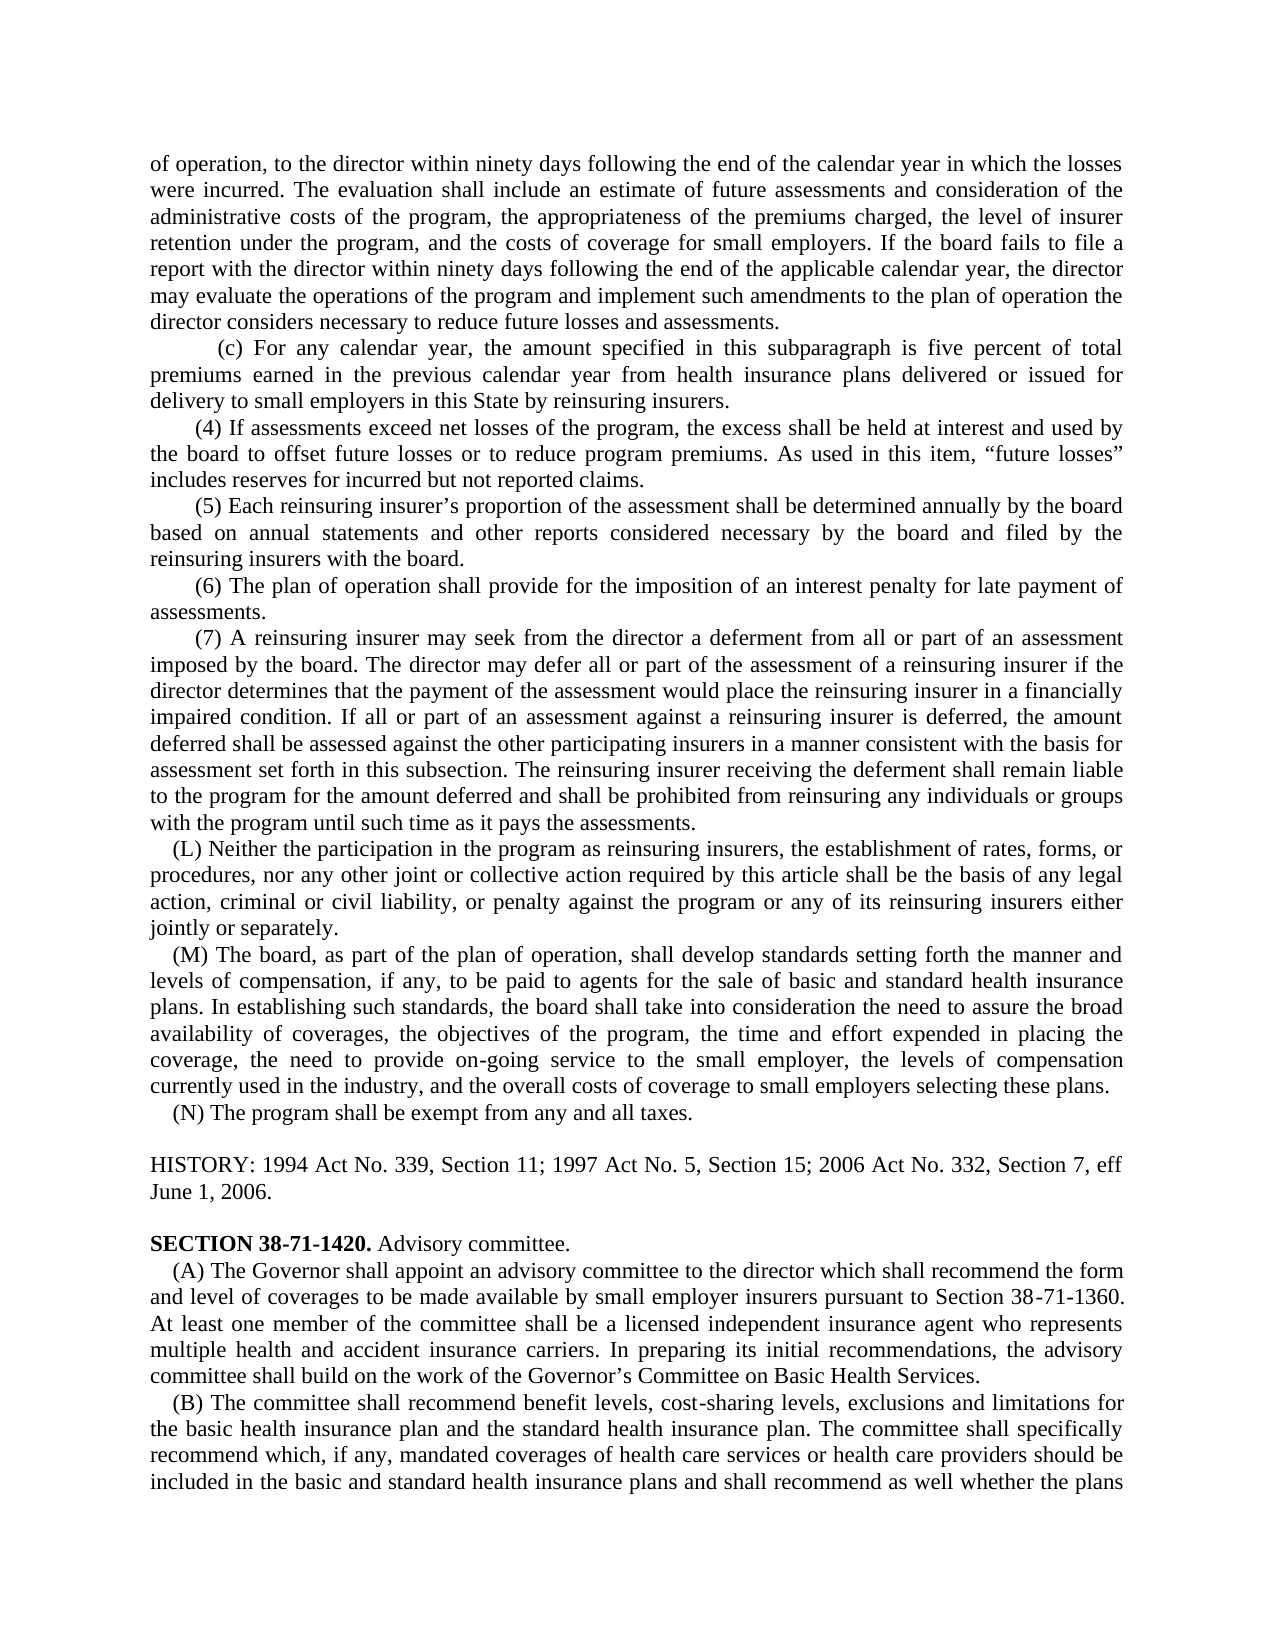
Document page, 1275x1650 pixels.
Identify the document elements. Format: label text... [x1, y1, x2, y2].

text (M) The board, as part of the plan of operation, shall develop standards setting forth the manner and levels of compensation, if any, to be paid to agents for the sale of basic and standard health insurance plans. In establishing such standards, the board shall take into consideration the need to assure the broad availability of coverages, the objectives of the program, the time and effort expended in placing the coverage, the need to provide on-going service to the small employer, the levels of compensation currently used in the industry, and the overall costs of coverage to small employers selecting these plans. [150, 941, 1125, 1099]
text (N) The program shall be exempt from any and all taxes. [150, 1099, 1125, 1125]
text HISTORY: 1994 Act No. 339, Section 11; 1997 Act No. 5, Section 15; 2006 Act No. 332, Section 7, eff June 1, 2006. [150, 1151, 1125, 1204]
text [150, 150, 1125, 334]
text (A) The Governor shall appoint an advisory committee to the director which shall recommend the form and level of coverages to be made available by small employer insurers pursuant to Section 38-71-1360. At least one member of the committee shall be a licensed independent insurance agent who represents multiple health and accident insurance carriers. In preparing its initial recommendations, the advisory committee shall build on the work of the Governor’s Committee on Basic Health Services. [150, 1257, 1125, 1389]
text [150, 1389, 1125, 1494]
text (L) Neither the participation in the program as reinsuring insurers, the establishment of rates, forms, or procedures, nor any other joint or collective action required by this article shall be the basis of any legal action, criminal or civil liability, or penalty against the program or any of its reinsuring insurers either jointly or separately. [150, 835, 1125, 941]
text SECTION 38-71-1420. Advisory committee. [150, 1231, 1125, 1257]
text (4) If assessments exceed net losses of the program, the excess shall be held at interest and used by the board to offset future losses or to reduce program premiums. As used in this item, “future losses” includes reserves for incurred but not reported claims. [150, 413, 1125, 493]
text (c) For any calendar year, the amount specified in this subparagraph is five percent of total premiums earned in the previous calendar year from health insurance plans delivered or issued for delivery to small employers in this State by reinsuring insurers. [150, 334, 1125, 413]
text (5) Each reinsuring insurer’s proportion of the assessment shall be determined annually by the board based on annual statements and other reports considered necessary by the board and filed by the reinsuring insurers with the board. [150, 493, 1125, 572]
text (7) A reinsuring insurer may seek from the director a deferment from all or part of an assessment imposed by the board. The director may defer all or part of the assessment of a reinsuring insurer if the director determines that the payment of the assessment would place the reinsuring insurer in a financially impaired condition. If all or part of an assessment against a reinsuring insurer is deferred, the amount deferred shall be assessed against the other participating insurers in a manner consistent with the basis for assessment set forth in this subsection. The reinsuring insurer receiving the deferment shall remain liable to the program for the amount deferred and shall be prohibited from reinsuring any individuals or groups with the program until such time as it pays the assessments. [150, 624, 1125, 835]
text (6) The plan of operation shall provide for the imposition of an interest penalty for late payment of assessments. [150, 572, 1125, 624]
